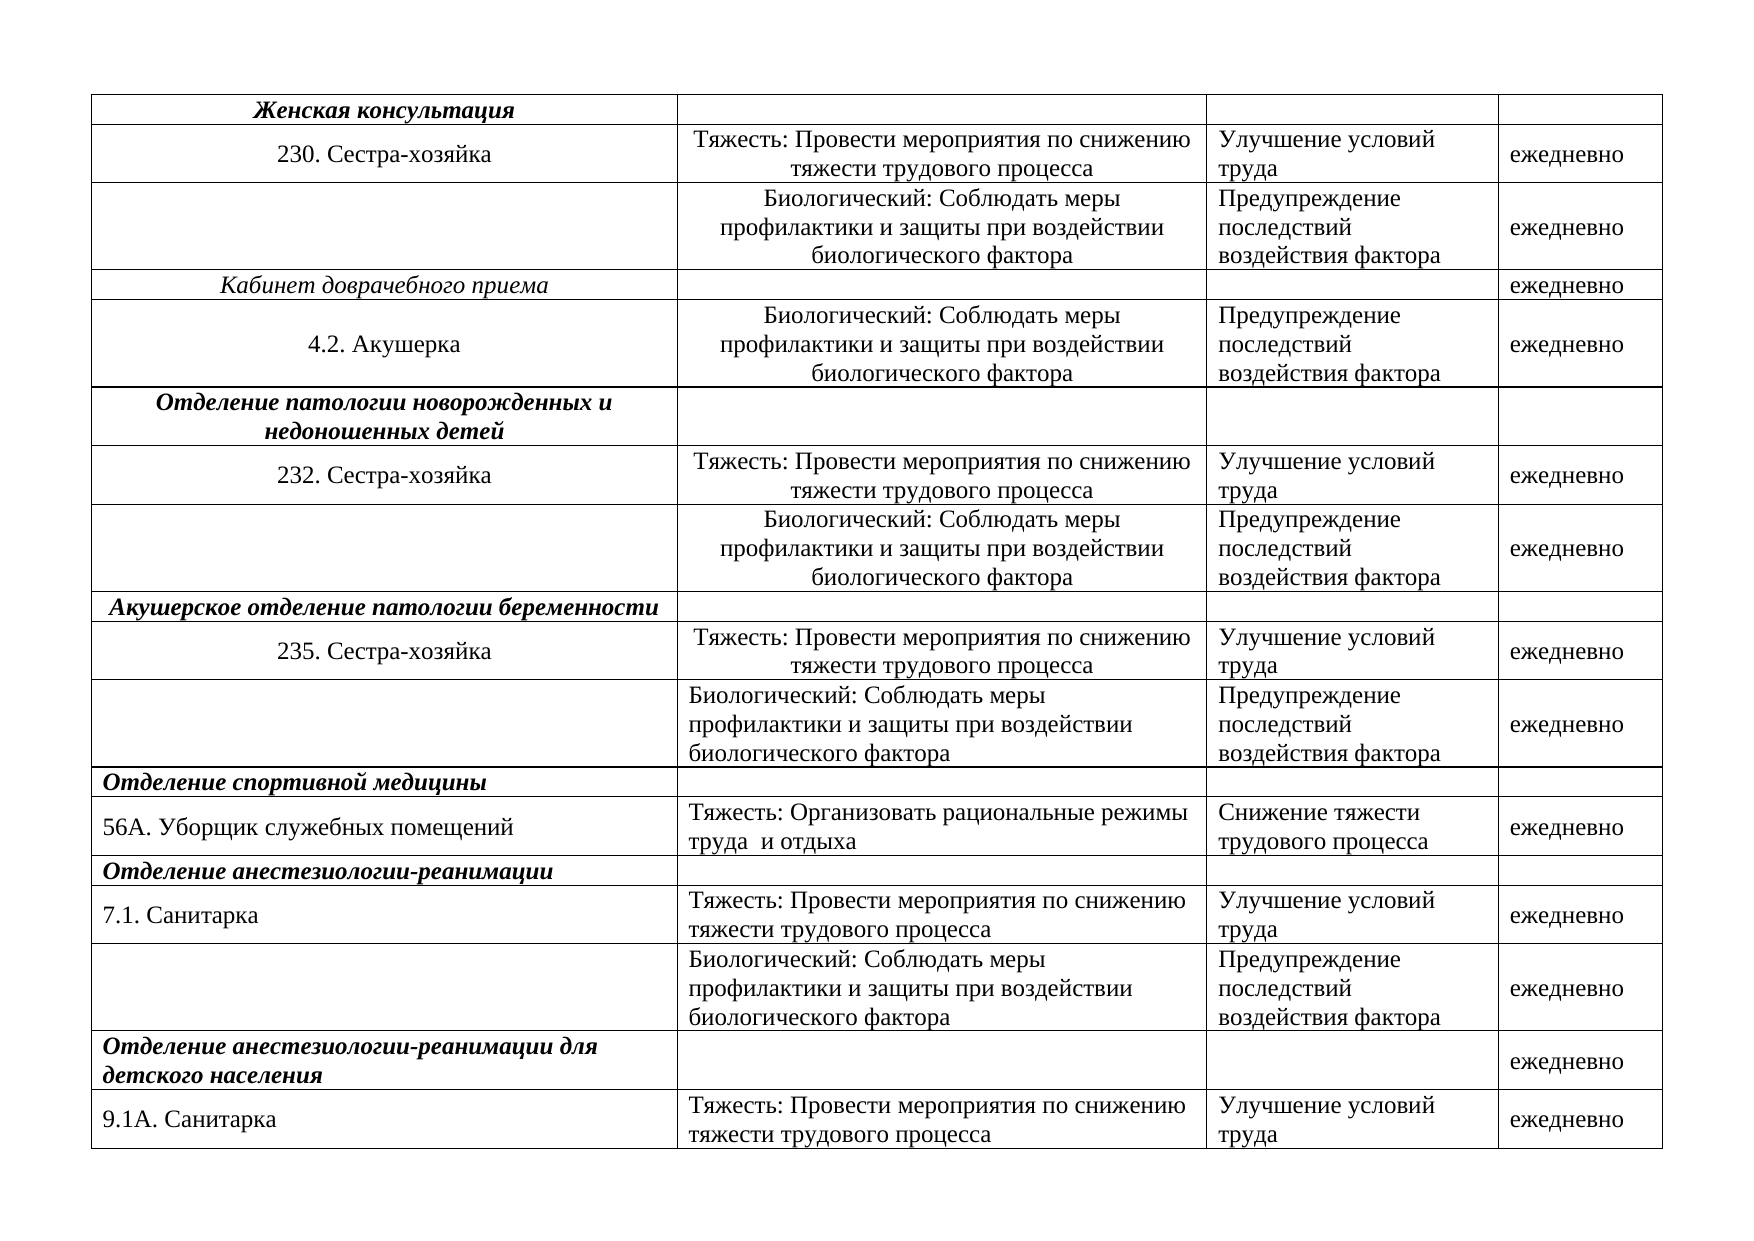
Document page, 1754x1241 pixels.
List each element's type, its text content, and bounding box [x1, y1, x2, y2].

table_cell [1207, 1031, 1498, 1089]
table_cell Тяжесть: Провести мероприятия по снижению тяжести трудового процесса [678, 622, 1206, 679]
table_cell ежедневно [1499, 270, 1662, 299]
table_cell [1207, 768, 1498, 796]
table_cell ежедневно [1499, 1090, 1662, 1147]
table_cell Улучшение условий труда [1207, 1090, 1498, 1147]
table_cell [678, 95, 1206, 123]
table_cell Тяжесть: Провести мероприятия по снижению тяжести трудового процесса [678, 886, 1206, 943]
table_cell 235. Сестра-хозяйка [92, 622, 677, 679]
table_cell Кабинет доврачебного приема [92, 270, 677, 299]
table_cell [678, 856, 1206, 884]
table_cell [678, 270, 1206, 299]
table_cell Предупреждение последствий воздействия фактора [1207, 183, 1498, 269]
table_cell Тяжесть: Провести мероприятия по снижению тяжести трудового процесса [678, 125, 1206, 182]
table_cell Улучшение условий труда [1207, 125, 1498, 182]
table_cell Предупреждение последствий воздействия фактора [1207, 300, 1498, 386]
table_cell 230. Сестра-хозяйка [92, 125, 677, 182]
table_cell Снижение тяжести трудового процесса [1207, 797, 1498, 855]
table_cell [92, 680, 677, 766]
table_cell Предупреждение последствий воздействия фактора [1207, 505, 1498, 591]
table_cell ежедневно [1499, 797, 1662, 855]
table_cell Биологический: Соблюдать меры профилактики и защиты при воздействии биологического фактора [678, 300, 1206, 386]
table_cell 56А. Уборщик служебных помещений [92, 797, 677, 855]
table_cell Тяжесть: Организовать рациональные режимы труда и отдыха [678, 797, 1206, 855]
table_cell Отделение анестезиологии-реанимации для детского населения [92, 1031, 677, 1089]
table_cell Тяжесть: Провести мероприятия по снижению тяжести трудового процесса [678, 446, 1206, 503]
table_cell [1207, 592, 1498, 621]
table_cell ежедневно [1499, 944, 1662, 1030]
table_cell 232. Сестра-хозяйка [92, 446, 677, 503]
table_cell Женская консультация [92, 95, 677, 123]
table_cell Биологический: Соблюдать меры профилактики и защиты при воздействии биологического фактора [678, 944, 1206, 1030]
table_cell Предупреждение последствий воздействия фактора [1207, 944, 1498, 1030]
table_cell [1499, 592, 1662, 621]
table_cell Акушерское отделение патологии беременности [92, 592, 677, 621]
table_cell Биологический: Соблюдать меры профилактики и защиты при воздействии биологического фактора [678, 505, 1206, 591]
table_cell [92, 183, 677, 269]
table_cell [1207, 856, 1498, 884]
table_cell [92, 944, 677, 1030]
table_cell Биологический: Соблюдать меры профилактики и защиты при воздействии биологического фактора [678, 183, 1206, 269]
table_cell [678, 768, 1206, 796]
table_cell [1207, 270, 1498, 299]
table_cell ежедневно [1499, 680, 1662, 766]
table_cell Улучшение условий труда [1207, 446, 1498, 503]
table_cell [1499, 388, 1662, 445]
table_cell [1499, 95, 1662, 123]
table_cell [92, 505, 677, 591]
table_cell ежедневно [1499, 1031, 1662, 1089]
table_cell [678, 1031, 1206, 1089]
table_cell ежедневно [1499, 125, 1662, 182]
table_cell 7.1. Санитарка [92, 886, 677, 943]
table_cell 9.1А. Санитарка [92, 1090, 677, 1147]
table_cell Биологический: Соблюдать меры профилактики и защиты при воздействии биологического фактора [678, 680, 1206, 766]
table_cell ежедневно [1499, 446, 1662, 503]
table_cell Отделение патологии новорожденных и недоношенных детей [92, 388, 677, 445]
table_cell Улучшение условий труда [1207, 886, 1498, 943]
table_cell [1499, 768, 1662, 796]
table_cell Отделение спортивной медицины [92, 768, 677, 796]
table_cell ежедневно [1499, 300, 1662, 386]
table_cell 4.2. Акушерка [92, 300, 677, 386]
table_cell [678, 388, 1206, 445]
table_cell Улучшение условий труда [1207, 622, 1498, 679]
table_cell Отделение анестезиологии-реанимации [92, 856, 677, 884]
table_cell ежедневно [1499, 886, 1662, 943]
table_cell ежедневно [1499, 505, 1662, 591]
table_cell [1499, 856, 1662, 884]
table_cell Тяжесть: Провести мероприятия по снижению тяжести трудового процесса [678, 1090, 1206, 1147]
table_cell [678, 592, 1206, 621]
table_cell Предупреждение последствий воздействия фактора [1207, 680, 1498, 766]
table_cell ежедневно [1499, 183, 1662, 269]
table_cell [1207, 95, 1498, 123]
table_cell [1207, 388, 1498, 445]
table_cell ежедневно [1499, 622, 1662, 679]
